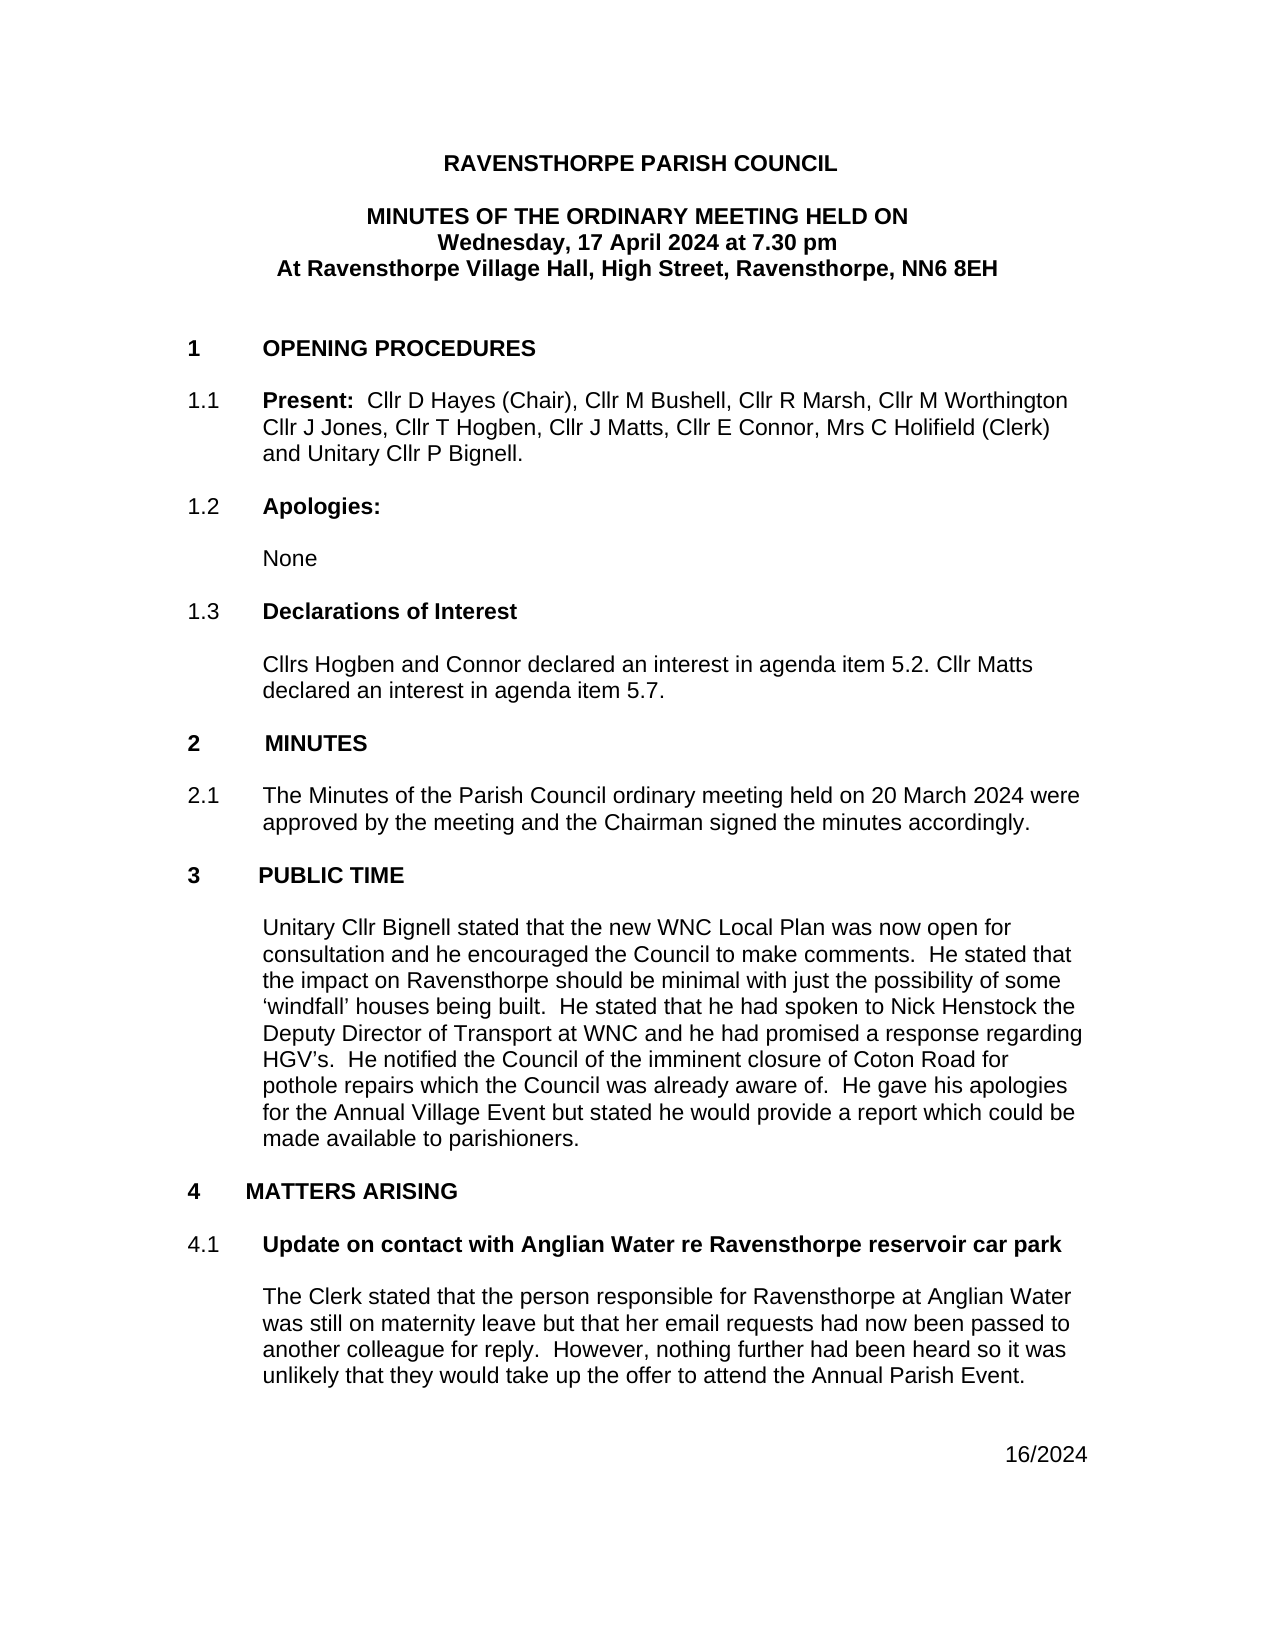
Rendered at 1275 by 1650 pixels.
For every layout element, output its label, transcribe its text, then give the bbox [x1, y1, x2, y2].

list Update on contact with Anglian Water re Ravensthorpe reservoir car park [187, 1231, 1087, 1257]
list The Clerk stated that the person responsible for Ravensthorpe at Anglian Water was still on maternity leave but that her email requests had now been passed to another colleague for reply. However, nothing further had been heard so it was unlikely that they would take up the offer to attend the Annual Parish Event. [262, 1283, 1087, 1389]
text Wednesday, 17 April 2024 at 7.30 pm [187, 229, 1087, 255]
text RAVENSTHORPE PARISH COUNCIL [187, 150, 1087, 176]
list MINUTES [187, 730, 1087, 756]
text Unitary Cllr Bignell stated that the new WNC Local Plan was now open for consultation and he encouraged the Council to make comments. He stated that the impact on Ravensthorpe should be minimal with just the possibility of some ‘windfall’ houses being built. He stated that he had spoken to Nick Henstock the Deputy Director of Transport at WNC and he had promised a response regarding HGV’s. He notified the Council of the imminent closure of Coton Road for pothole repairs which the Council was already aware of. He gave his apologies for the Annual Village Event but stated he would provide a report which could be made available to parishioners. [262, 914, 1087, 1151]
text None [262, 545, 1087, 572]
list The Minutes of the Parish Council ordinary meeting held on 20 March 2024 were approved by the meeting and the Chairman signed the minutes accordingly. [187, 782, 1087, 835]
text At Ravensthorpe Village Hall, High Street, Ravensthorpe, NN6 8EH [187, 255, 1087, 282]
text 1 OPENING PROCEDURES [187, 334, 1087, 361]
list MATTERS ARISING [187, 1178, 1087, 1204]
list Present: Cllr D Hayes (Chair), Cllr M Bushell, Cllr R Marsh, Cllr M Worthington Cllr J Jones, Cllr T Hogben, Cllr J Matts, Cllr E Connor, Mrs C Holifield (Clerk) and Unitary Cllr P Bignell. [187, 387, 1087, 466]
list Apologies: [187, 493, 1087, 519]
list Cllrs Hogben and Connor declared an interest in agenda item 5.2. Cllr Matts declared an interest in agenda item 5.7. [262, 651, 1087, 703]
text MINUTES OF THE ORDINARY MEETING HELD ON [187, 203, 1087, 229]
list PUBLIC TIME [187, 862, 1087, 888]
list Declarations of Interest [187, 598, 1087, 624]
list 16/2024 [262, 1441, 1087, 1468]
